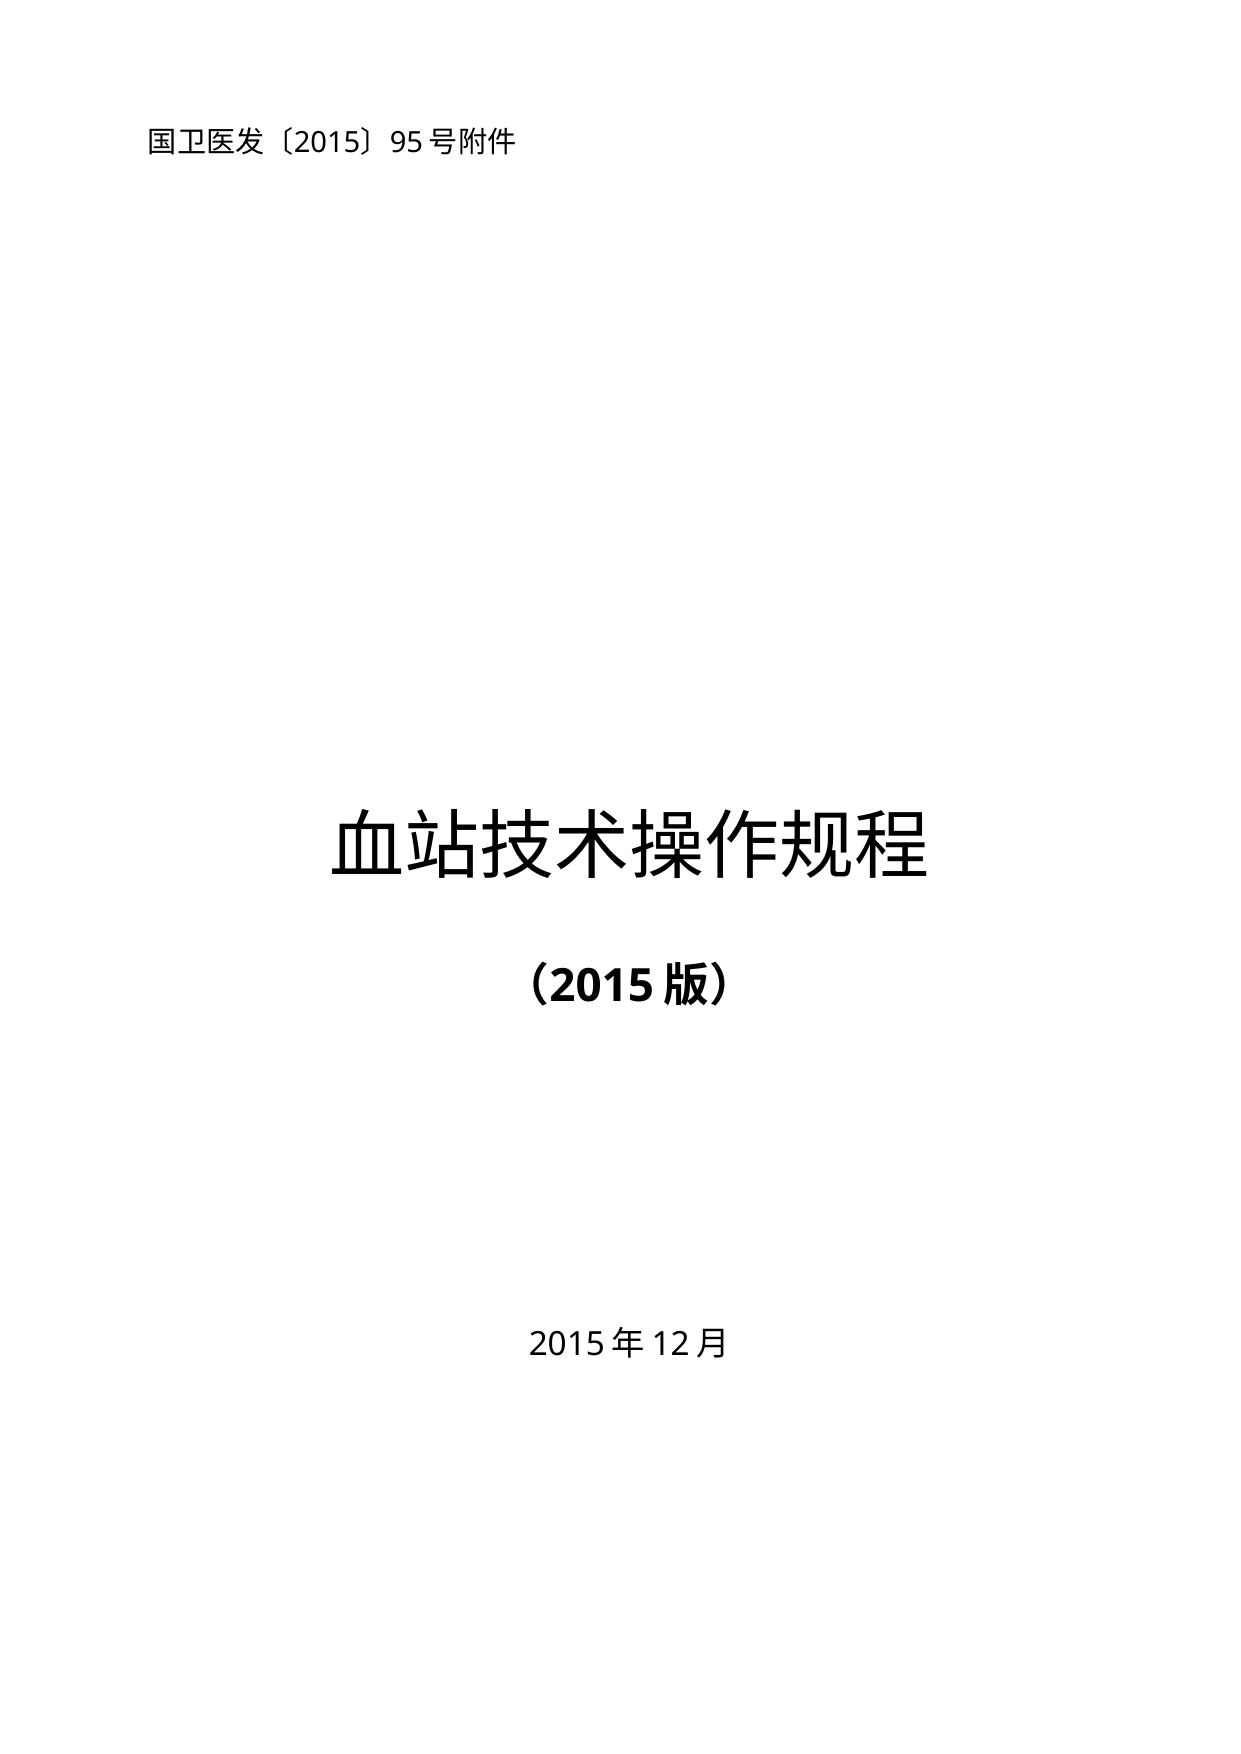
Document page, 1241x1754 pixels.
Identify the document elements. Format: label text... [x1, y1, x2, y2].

text 2015年12月 [148, 1316, 1110, 1365]
text （2015版） [148, 948, 1110, 1015]
text 国卫医发〔2015〕95号附件 [148, 118, 1110, 161]
text 血站技术操作规程 [148, 785, 1110, 894]
